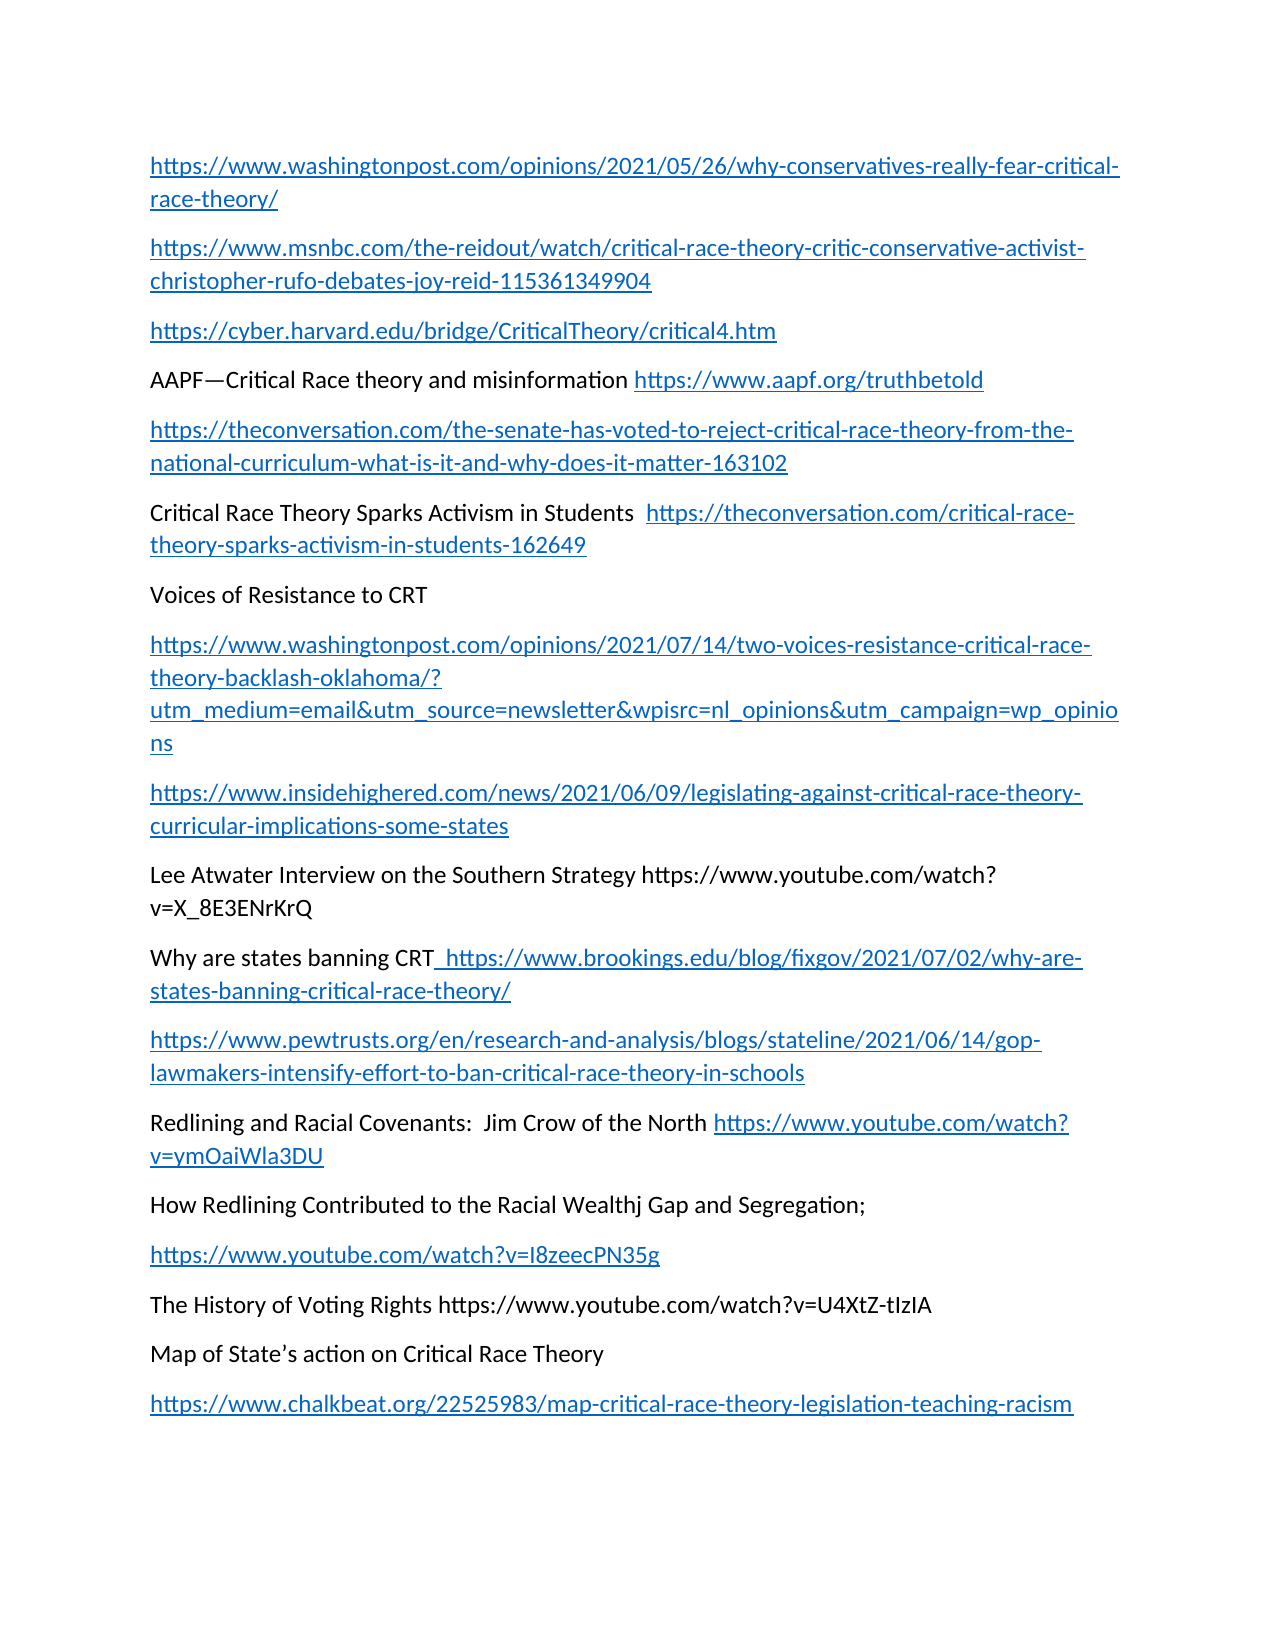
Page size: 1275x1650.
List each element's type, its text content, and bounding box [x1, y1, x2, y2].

text AAPF—Critical Race theory and misinformation https://www.aapf.org/truthbetold [150, 364, 1125, 395]
text https://www.msnbc.com/the-reidout/watch/critical-race-theory-critic-conservative-activist-christopher-rufo-debates-joy-reid-115361349904 [150, 232, 1125, 296]
text https://www.insidehighered.com/news/2021/06/09/legislating-against-critical-race-theory-curricular-implications-some-states [150, 777, 1125, 841]
text https://www.youtube.com/watch?v=I8zeecPN35g [150, 1239, 1125, 1270]
text Critical Race Theory Sparks Activism in Students https://theconversation.com/critical-race-theory-sparks-activism-in-students-162649 [150, 497, 1125, 560]
text Voices of Resistance to CRT [150, 579, 1125, 610]
text https://theconversation.com/the-senate-has-voted-to-reject-critical-race-theory-from-the-national-curriculum-what-is-it-and-why-does-it-matter-163102 [150, 414, 1125, 478]
text Redlining and Racial Covenants: Jim Crow of the North https://www.youtube.com/watch?v=ymOaiWla3DU [150, 1107, 1125, 1171]
text The History of Voting Rights https://www.youtube.com/watch?v=U4XtZ-tIzIA [150, 1289, 1125, 1319]
text https://www.washingtonpost.com/opinions/2021/05/26/why-conservatives-really-fear-critical-race-theory/ [150, 150, 1125, 213]
text https://www.chalkbeat.org/22525983/map-critical-race-theory-legislation-teaching-racism [150, 1388, 1125, 1418]
text https://www.pewtrusts.org/en/research-and-analysis/blogs/stateline/2021/06/14/gop-lawmakers-intensify-effort-to-ban-critical-race-theory-in-schools [150, 1024, 1125, 1088]
text Lee Atwater Interview on the Southern Strategy https://www.youtube.com/watch?v=X_8E3ENrKrQ [150, 859, 1125, 923]
text Why are states banning CRT https://www.brookings.edu/blog/fixgov/2021/07/02/why-are-states-banning-critical-race-theory/ [150, 942, 1125, 1006]
text How Redlining Contributed to the Racial Wealthj Gap and Segregation; [150, 1189, 1125, 1220]
text https://www.washingtonpost.com/opinions/2021/07/14/two-voices-resistance-critical-race-theory-backlash-oklahoma/?utm_medium=email&utm_source=newsletter&wpisrc=nl_opinions&utm_campaign=wp_opinions [150, 629, 1125, 758]
text Map of State’s action on Critical Race Theory [150, 1338, 1125, 1369]
text https://cyber.harvard.edu/bridge/CriticalTheory/critical4.htm [150, 315, 1125, 346]
